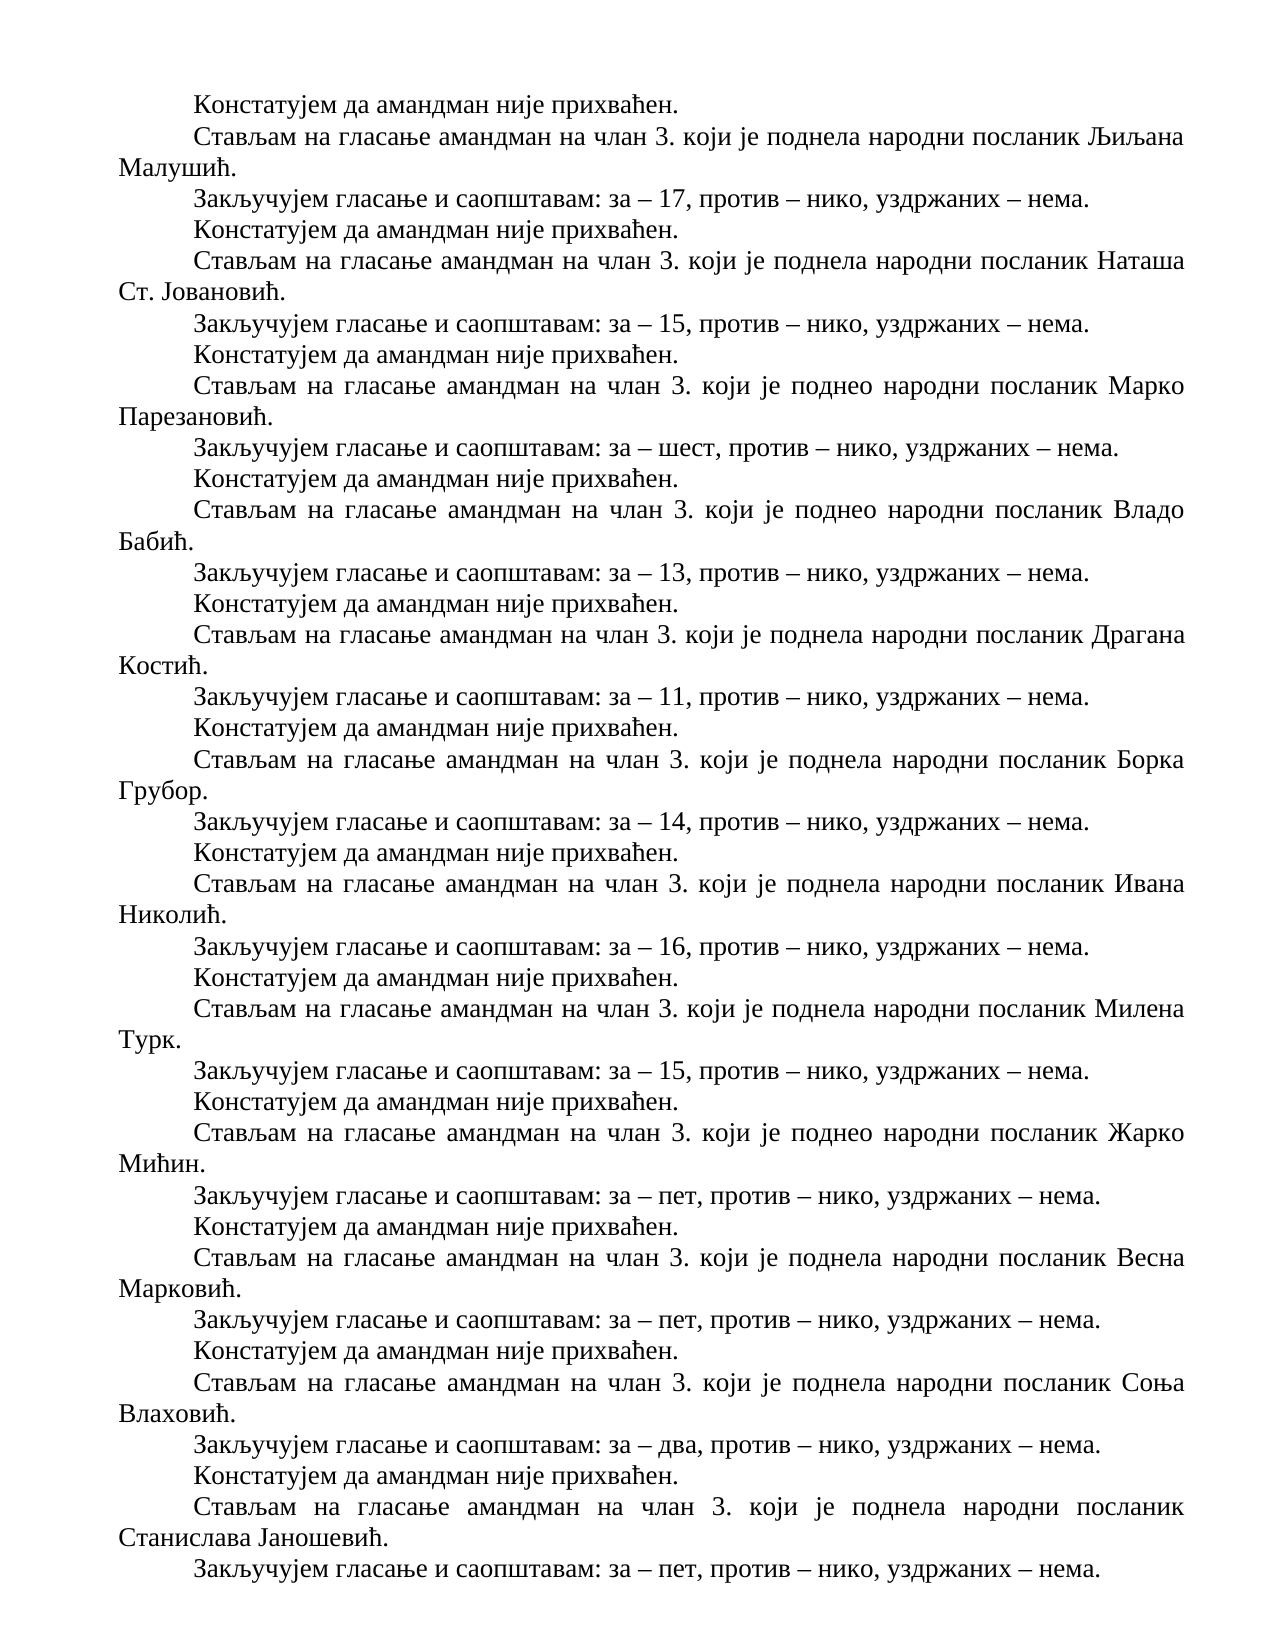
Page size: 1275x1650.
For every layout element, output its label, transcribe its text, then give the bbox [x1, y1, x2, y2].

text Стављам на гласање амандман на члан 3. који је поднео народни посланик Жарко Мићин. [118, 1116, 1186, 1179]
text Стављам на гласање амандман на члан 3. који је поднела народни посланик Наташа Ст. Јовановић. [118, 244, 1186, 307]
text Закључујем гласање и саопштавам: за – пет, против – нико, уздржаних – нема. [118, 1303, 1186, 1334]
text Закључујем гласање и саопштавам: за – 17, против – нико, уздржаних – нема. [118, 182, 1186, 213]
text Стављам на гласање амандман на члан 3. који је поднео народни посланик Владо Бабић. [118, 493, 1186, 556]
text Констатујем да амандман није прихваћен. [118, 213, 1186, 244]
text Констатујем да амандман није прихваћен. [118, 587, 1186, 618]
text Закључујем гласање и саопштавам: за – два, против – нико, уздржаних – нема. [118, 1428, 1186, 1459]
text Констатујем да амандман није прихваћен. [118, 1210, 1186, 1241]
text Стављам на гласање амандман на члан 3. који је поднела народни посланик Драгана Костић. [118, 618, 1186, 680]
text Стављам на гласање амандман на члан 3. који је поднела народни посланик Соња Влаховић. [118, 1366, 1186, 1428]
text Констатујем да амандман није прихваћен. [118, 1334, 1186, 1366]
text Закључујем гласање и саопштавам: за – 15, против – нико, уздржаних – нема. [118, 1054, 1186, 1085]
text Констатујем да амандман није прихваћен. [118, 338, 1186, 369]
text Констатујем да амандман није прихваћен. [118, 836, 1186, 867]
text Закључујем гласање и саопштавам: за – 14, против – нико, уздржаних – нема. [118, 805, 1186, 836]
text Констатујем да амандман није прихваћен. [118, 712, 1186, 743]
text Закључујем гласање и саопштавам: за – пет, против – нико, уздржаних – нема. [118, 1552, 1186, 1584]
text Закључујем гласање и саопштавам: за – 11, против – нико, уздржаних – нема. [118, 680, 1186, 712]
text Закључујем гласање и саопштавам: за – 13, против – нико, уздржаних – нема. [118, 556, 1186, 587]
text Констатујем да амандман није прихваћен. [118, 462, 1186, 493]
text Констатујем да амандман није прихваћен. [118, 1085, 1186, 1116]
text Констатујем да амандман није прихваћен. [118, 89, 1186, 120]
text Стављам на гласање амандман на члан 3. који је поднела народни посланик Ивана Николић. [118, 867, 1186, 929]
text Стављам на гласање амандман на члан 3. који је поднела народни посланик Станислава Јаношевић. [118, 1490, 1186, 1552]
text Стављам на гласање амандман на члан 3. који је поднела народни посланик Милена Турк. [118, 992, 1186, 1054]
text Стављам на гласање амандман на члан 3. који је поднела народни посланик Весна Марковић. [118, 1241, 1186, 1303]
text Стављам на гласање амандман на члан 3. који је поднео народни посланик Марко Парезановић. [118, 369, 1186, 431]
text Стављам на гласање амандман на члан 3. који је поднела народни посланик Борка Грубор. [118, 743, 1186, 805]
text Закључујем гласање и саопштавам: за – 15, против – нико, уздржаних – нема. [118, 307, 1186, 338]
text Стављам на гласање амандман на члан 3. који је поднела народни посланик Љиљана Малушић. [118, 120, 1186, 182]
text Закључујем гласање и саопштавам: за – шест, против – нико, уздржаних – нема. [118, 431, 1186, 462]
text Констатујем да амандман није прихваћен. [118, 961, 1186, 992]
text Констатујем да амандман није прихваћен. [118, 1459, 1186, 1490]
text Закључујем гласање и саопштавам: за – 16, против – нико, уздржаних – нема. [118, 929, 1186, 961]
text Закључујем гласање и саопштавам: за – пет, против – нико, уздржаних – нема. [118, 1179, 1186, 1210]
